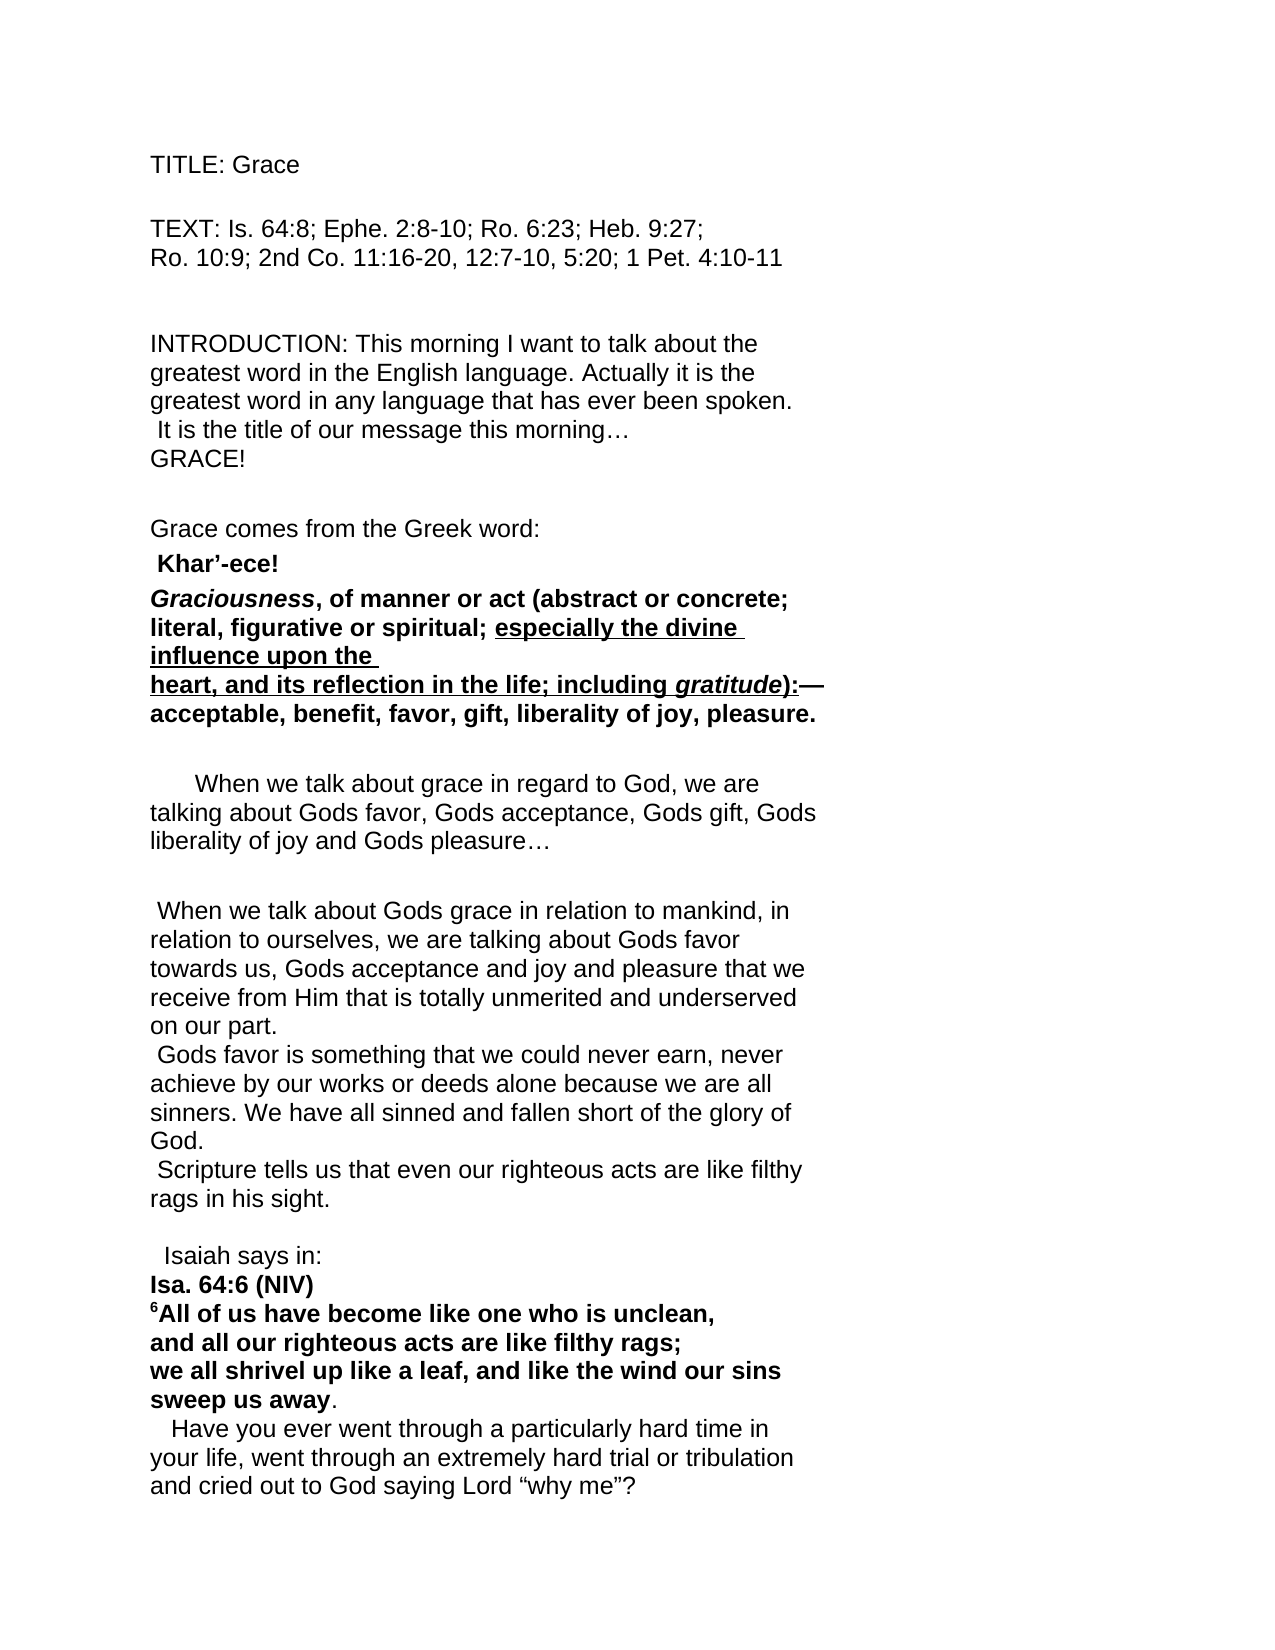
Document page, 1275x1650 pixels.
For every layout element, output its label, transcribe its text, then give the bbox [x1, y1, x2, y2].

text When we talk about Gods grace in relation to mankind, in relation to ourselves, we are talking about Gods favor towards us, Gods acceptance and joy and pleasure that we receive from Him that is totally unmerited and underserved on our part. [150, 896, 825, 1040]
text INTRODUCTION: This morning I want to talk about the greatest word in the English language. Actually it is the greatest word in any language that has ever been spoken. [150, 329, 825, 415]
text TITLE: Grace [150, 150, 1125, 179]
text Gods favor is something that we could never earn, never achieve by our works or deeds alone because we are all sinners. We have all sinned and fallen short of the glory of God. [150, 1040, 825, 1155]
text Scripture tells us that even our righteous acts are like filthy rags in his sight. [150, 1155, 825, 1212]
text GRACE! [150, 444, 1125, 472]
text Have you ever went through a particularly hard time in your life, went through an extremely hard trial or tribulation and cried out to God saying Lord “why me”? [150, 1414, 825, 1500]
text and all our righteous acts are like filthy rags; [60, 1327, 825, 1356]
text When we talk about grace in regard to God, we are talking about Gods favor, Gods acceptance, Gods gift, Gods liberality of joy and Gods pleasure… [150, 769, 825, 855]
text Isaiah says in: [150, 1241, 825, 1270]
text TEXT: Is. 64:8; Ephe. 2:8-10; Ro. 6:23; Heb. 9:27; [150, 214, 1144, 242]
text we all shrivel up like a leaf, and like the wind our sins sweep us away. [60, 1356, 825, 1414]
text Isa. 64:6 (NIV) 6All of us have become like one who is unclean, [150, 1270, 825, 1327]
text Graciousness, of manner or act (abstract or concrete; literal, figurative or spiritual; especially the divine influence upon the heart, and its reflection in the life; including gratitude):—acceptable, benefit, favor, gift, liberality of joy, pleasure. [150, 584, 825, 727]
text Grace comes from the Greek word: [150, 514, 1125, 542]
text Ro. 10:9; 2nd 11:16-20, 12:7-10, 5:20; [150, 242, 1144, 271]
text Khar’-ece! [150, 549, 1125, 577]
text It is the title of our message this morning… [150, 415, 825, 444]
